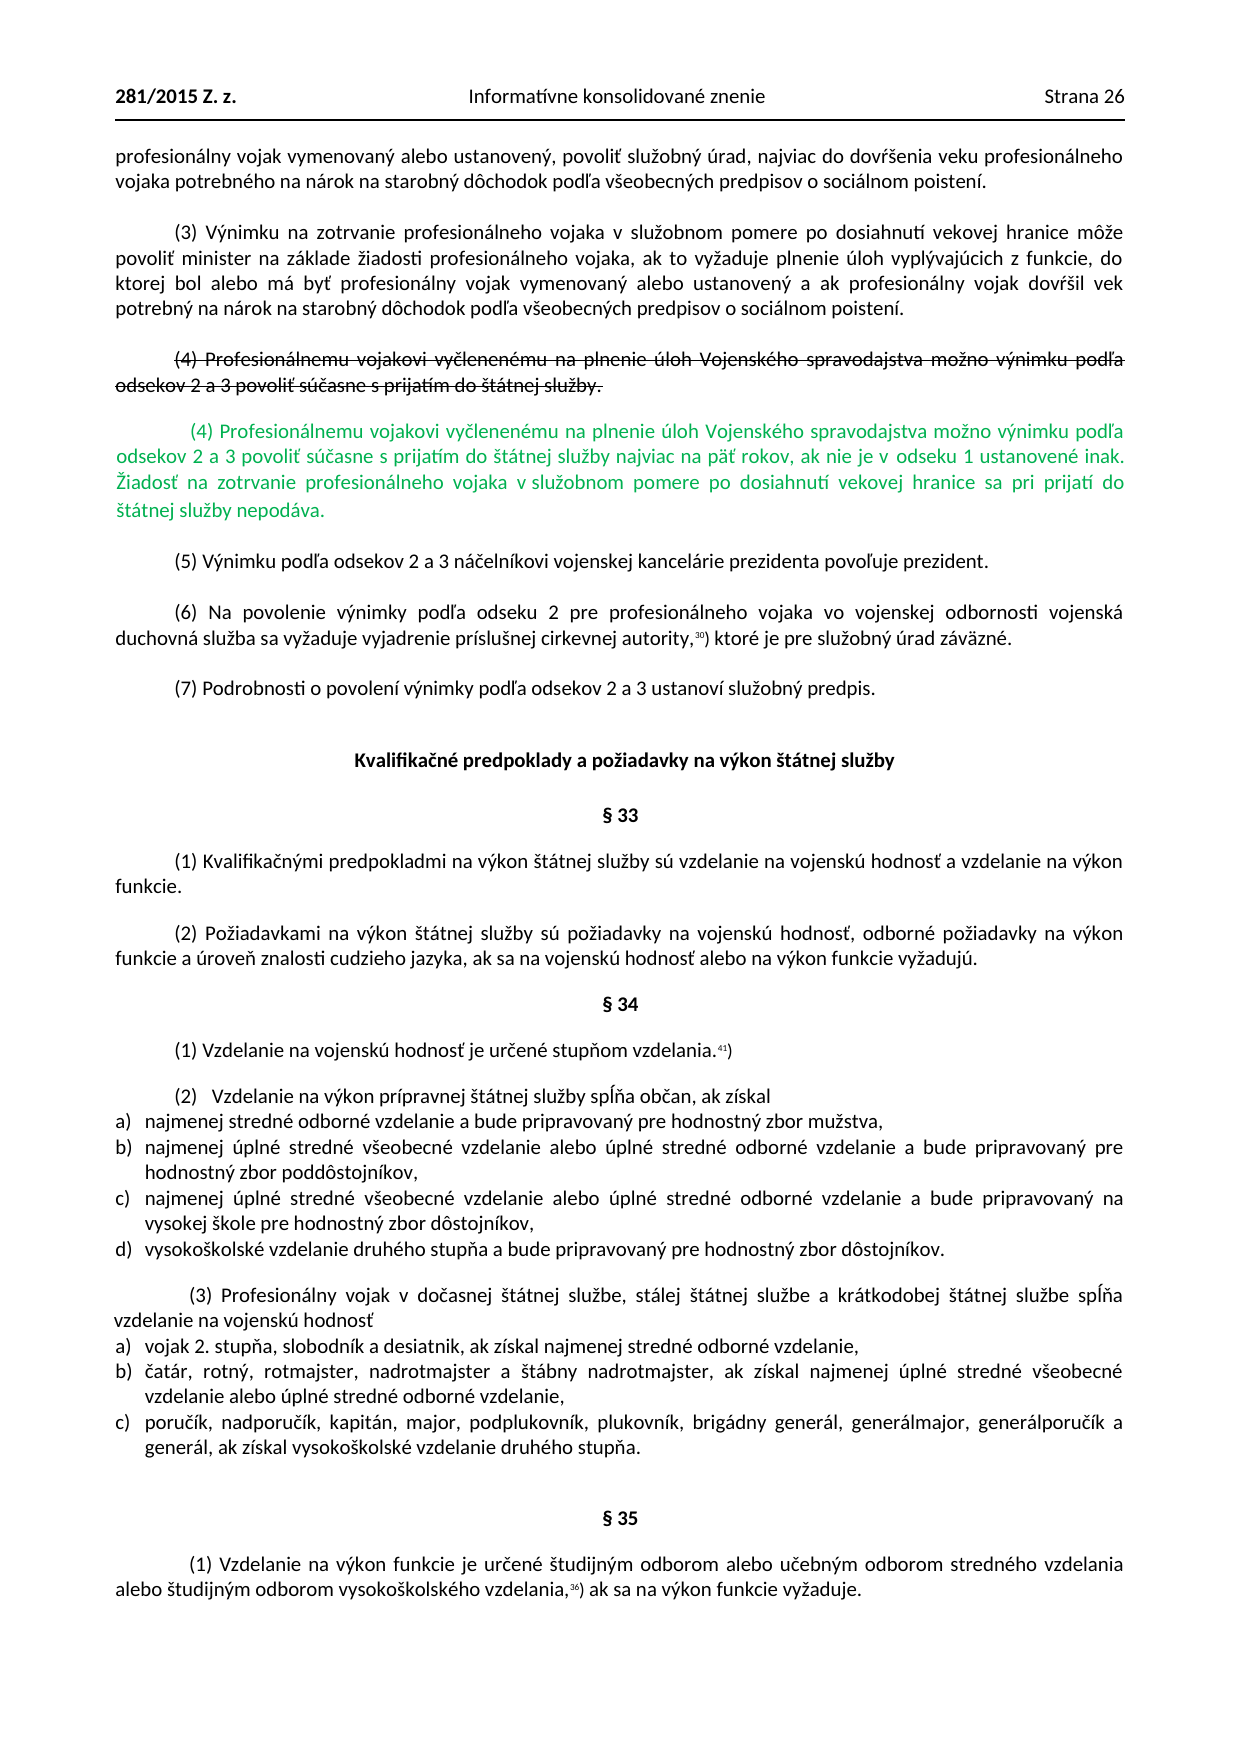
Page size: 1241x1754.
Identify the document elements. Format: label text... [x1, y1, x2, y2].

text § 35 [124, 1506, 1116, 1531]
list (5) Výnimku podľa odsekov 2 a 3 náčelníkovi vojenskej kancelárie prezidenta povoľuje prezident. [115, 548, 1125, 574]
text (1) Vzdelanie na vojenskú hodnosť je určené stupňom vzdelania.41) [174, 1037, 1125, 1062]
list najmenej úplné stredné všeobecné vzdelanie alebo úplné stredné odborné vzdelanie a bude pripravovaný pre hodnostný zbor poddôstojníkov, [115, 1134, 1125, 1185]
list (3) Výnimku na zotrvanie profesionálneho vojaka v služobnom pomere po dosiahnutí vekovej hranice môže povoliť minister na základe žiadosti profesionálneho vojaka, ak to vyžaduje plnenie úloh vyplývajúcich z funkcie, do ktorej bol alebo má byť profesionálny vojak vymenovaný alebo ustanovený a ak profesionálny vojak dovŕšil vek potrebný na nárok na starobný dôchodok podľa všeobecných predpisov o sociálnom poistení. [115, 219, 1125, 321]
list najmenej úplné stredné všeobecné vzdelanie alebo úplné stredné odborné vzdelanie a bude pripravovaný na vysokej škole pre hodnostný zbor dôstojníkov, [115, 1185, 1125, 1236]
text (3) Profesionálny vojak v dočasnej štátnej službe, stálej štátnej službe a krátkodobej štátnej službe spĺňa vzdelanie na vojenskú hodnosť [113, 1282, 1125, 1333]
list vysokoškolské vzdelanie druhého stupňa a bude pripravovaný pre hodnostný zbor dôstojníkov. [115, 1236, 1125, 1261]
list poručík, nadporučík, kapitán, major, podplukovník, plukovník, brigádny generál, generálmajor, generálporučík a generál, ak získal vysokoškolské vzdelanie druhého stupňa. [115, 1409, 1125, 1460]
text (1) Vzdelanie na výkon funkcie je určené študijným odborom alebo učebným odborom stredného vzdelania alebo študijným odborom vysokoškolského vzdelania,36) ak sa na výkon funkcie vyžaduje. [115, 1551, 1125, 1602]
list najmenej stredné odborné vzdelanie a bude pripravovaný pre hodnostný zbor mužstva, [115, 1109, 1125, 1134]
text Kvalifikačné predpoklady a požiadavky na výkon štátnej služby [124, 747, 1125, 773]
list (6) Na povolenie výnimky podľa odseku 2 pre profesionálneho vojaka vo vojenskej odbornosti vojenská duchovná služba sa vyžaduje vyjadrenie príslušnej cirkevnej autority,30) ktoré je pre služobný úrad záväzné. [115, 599, 1125, 650]
list (4) Profesionálnemu vojakovi vyčlenenému na plnenie úloh Vojenského spravodajstva možno výnimku podľa odsekov 2 a 3 povoliť súčasne s prijatím do štátnej služby. [115, 346, 1125, 397]
list čatár, rotný, rotmajster, nadrotmajster a štábny nadrotmajster, ak získal najmenej úplné stredné všeobecné vzdelanie alebo úplné stredné odborné vzdelanie, [115, 1358, 1125, 1409]
list (7) Podrobnosti o povolení výnimky podľa odsekov 2 a 3 ustanoví služobný predpis. [115, 676, 1125, 701]
text § 33 [124, 802, 1116, 828]
list vojak 2. stupňa, slobodník a desiatnik, ak získal najmenej stredné odborné vzdelanie, [115, 1333, 1125, 1358]
text (4) Profesionálnemu vojakovi vyčlenenému na plnenie úloh Vojenského spravodajstva možno výnimku podľa odsekov 2 a 3 povoliť súčasne s prijatím do štátnej služby najviac na päť rokov, ak nie je v odseku 1 ustanovené inak. Žiadosť na zotrvanie profesionálneho vojaka v služobnom pomere po dosiahnutí vekovej hranice sa pri prijatí do štátnej služby nepodáva. [116, 418, 1125, 523]
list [115, 143, 1125, 194]
text (2) Požiadavkami na výkon štátnej služby sú požiadavky na vojenskú hodnosť, odborné požiadavky na výkon funkcie a úroveň znalosti cudzieho jazyka, ak sa na vojenskú hodnosť alebo na výkon funkcie vyžadujú. [115, 920, 1125, 971]
list Vzdelanie na výkon prípravnej štátnej služby spĺňa občan, ak získal [174, 1083, 1125, 1109]
text § 34 [124, 991, 1116, 1017]
text (1) Kvalifikačnými predpokladmi na výkon štátnej služby sú vzdelanie na vojenskú hodnosť a vzdelanie na výkon funkcie. [115, 848, 1125, 899]
